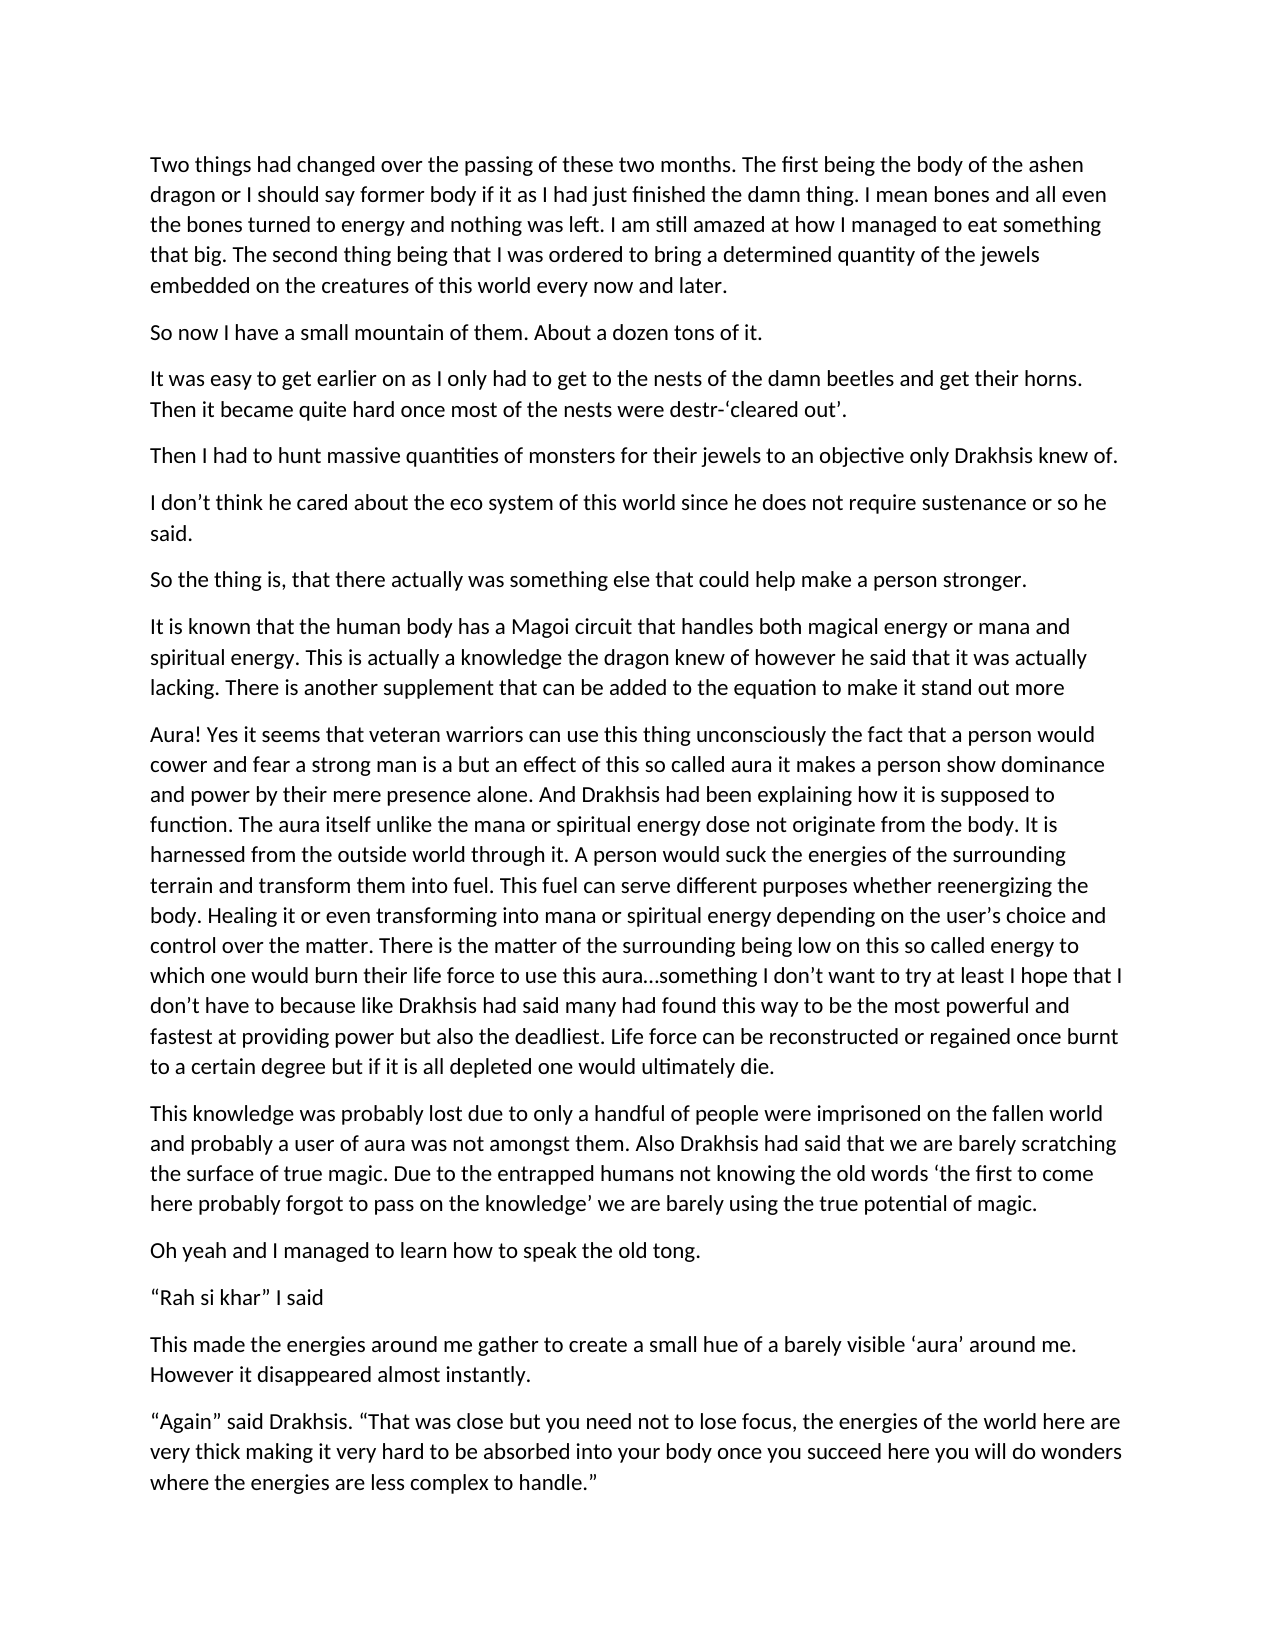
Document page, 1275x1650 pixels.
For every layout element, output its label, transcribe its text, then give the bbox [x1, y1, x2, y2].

text Then I had to hunt massive quantities of monsters for their jewels to an objective only Drakhsis knew of. [150, 442, 1125, 470]
text Aura! Yes it seems that veteran warriors can use this thing unconsciously the fact that a person would cower and fear a strong man is a but an effect of this so called aura it makes a person show dominance and power by their mere presence alone. And Drakhsis had been explaining how it is supposed to function. The aura itself unlike the mana or spiritual energy dose not originate from the body. It is harnessed from the outside world through it. A person would suck the energies of the surrounding terrain and transform them into fuel. This fuel can serve different purposes whether reenergizing the body. Healing it or even transforming into mana or spiritual energy depending on the user’s choice and control over the matter. There is the matter of the surrounding being low on this so called energy to which one would burn their life force to use this aura…something I don’t want to try at least I hope that I don’t have to because like Drakhsis had said many had found this way to be the most powerful and fastest at providing power but also the deadliest. Life force can be reconstructed or regained once burnt to a certain degree but if it is all depleted one would ultimately die. [150, 720, 1125, 1080]
text Two things had changed over the passing of these two months. The first being the body of the ashen dragon or I should say former body if it as I had just finished the damn thing. I mean bones and all even the bones turned to energy and nothing was left. I am still amazed at how I managed to eat something that big. The second thing being that I was ordered to bring a determined quantity of the jewels embedded on the creatures of this world every now and later. [150, 150, 1125, 299]
text “Rah si khar” I said [150, 1283, 1125, 1311]
text So now I have a small mountain of them. About a dozen tons of it. [150, 318, 1125, 346]
text It was easy to get earlier on as I only had to get to the nests of the damn beetles and get their horns. Then it became quite hard once most of the nests were destr-‘cleared out’. [150, 364, 1125, 423]
text This made the energies around me gather to create a small hue of a barely visible ‘aura’ around me. However it disappeared almost instantly. [150, 1330, 1125, 1388]
text It is known that the human body has a Magoi circuit that handles both magical energy or mana and spiritual energy. This is actually a knowledge the dragon knew of however he said that it was actually lacking. There is another supplement that can be added to the equation to make it stand out more [150, 612, 1125, 701]
text This knowledge was probably lost due to only a handful of people were imprisoned on the fallen world and probably a user of aura was not amongst them. Also Drakhsis had said that we are barely scratching the surface of true magic. Due to the entrapped humans not knowing the old words ‘the first to come here probably forgot to pass on the knowledge’ we are barely using the true potential of magic. [150, 1099, 1125, 1218]
text So the thing is, that there actually was something else that could help make a person stronger. [150, 566, 1125, 594]
text I don’t think he cared about the eco system of this world since he does not require sustenance or so he said. [150, 488, 1125, 547]
text “Again” said Drakhsis. “That was close but you need not to lose focus, the energies of the world here are very thick making it very hard to be absorbed into your body once you succeed here you will do wonders where the energies are less complex to handle.” [150, 1407, 1125, 1496]
text Oh yeah and I managed to learn how to speak the old tong. [150, 1236, 1125, 1264]
